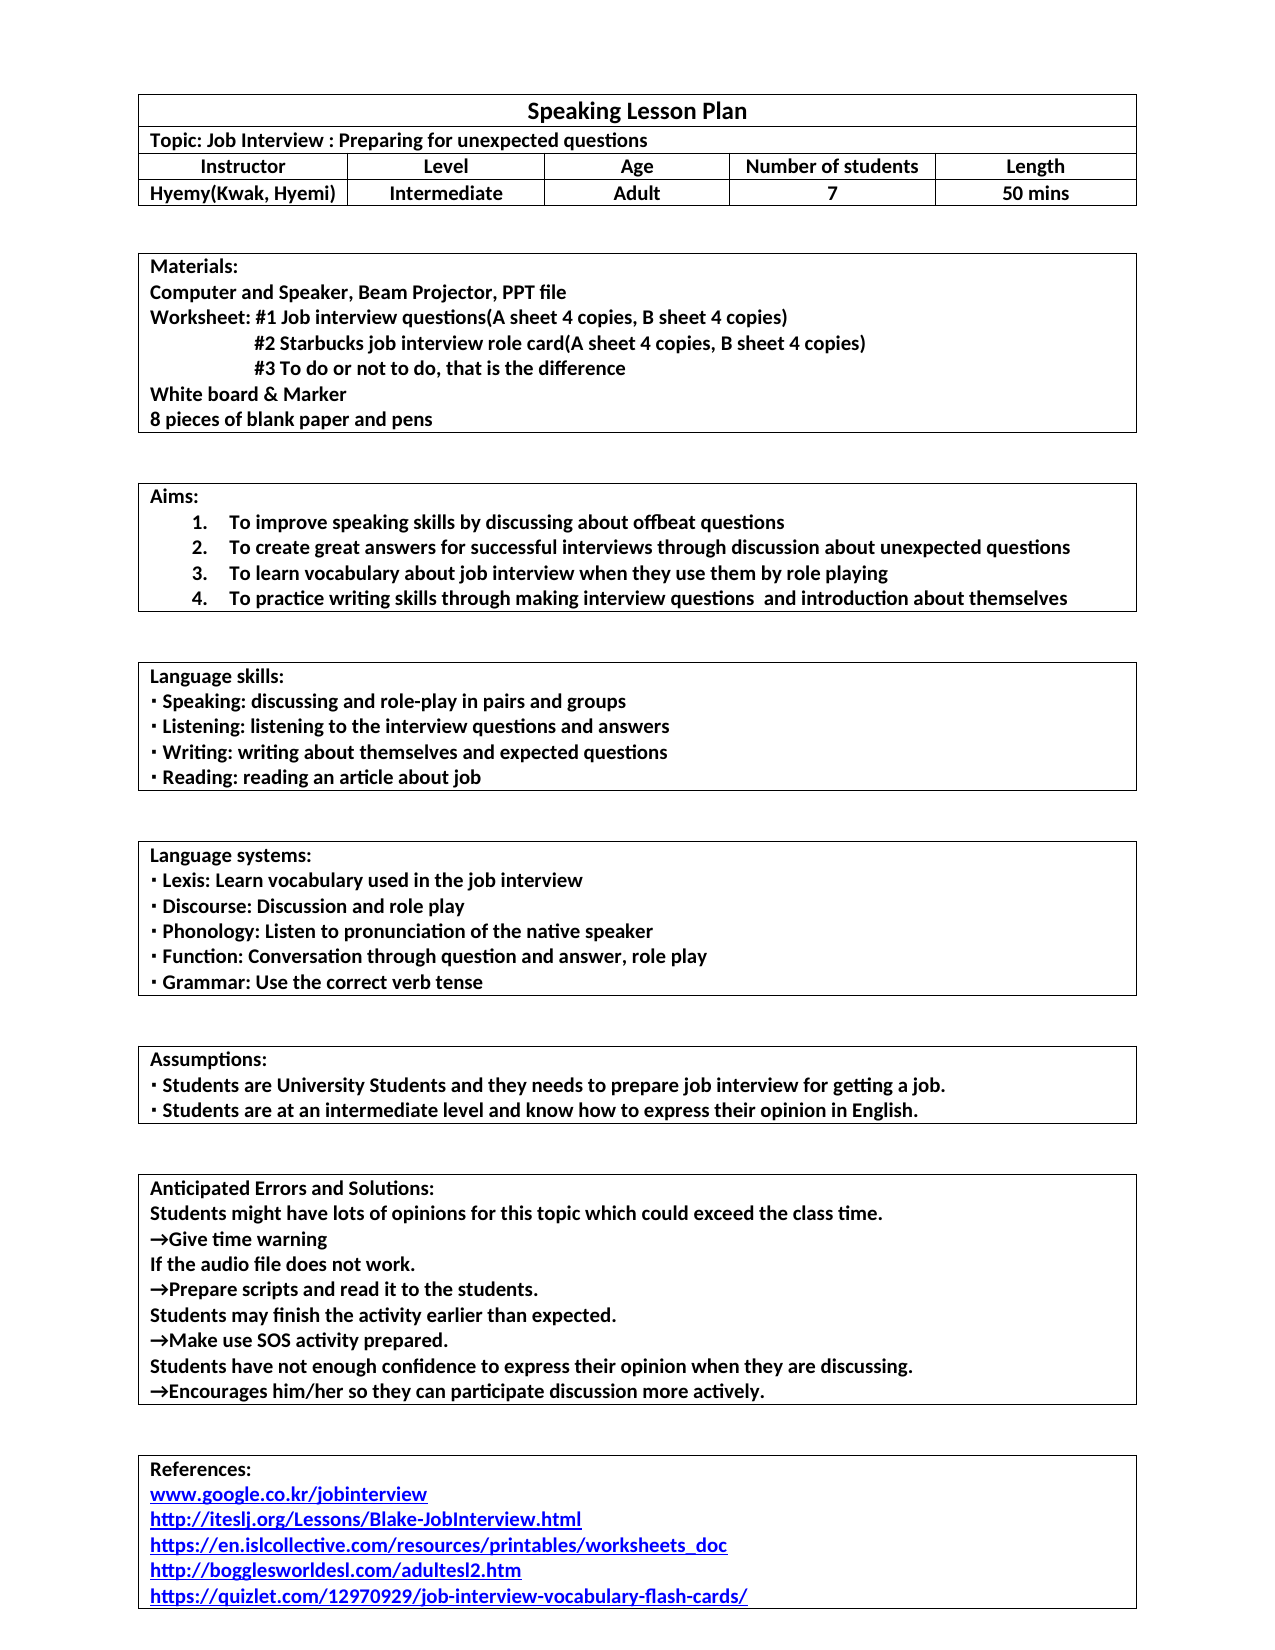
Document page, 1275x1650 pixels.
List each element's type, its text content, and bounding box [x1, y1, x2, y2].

table_header References: www.google.co.kr/jobinterview http://iteslj.org/Lessons/Blake-JobInterview.html https://en.islcollective.com/resources/printables/worksheets_doc http://bogglesworldesl.com/adultesl2.htm https://quizlet.com/12970929/job-interview-vocabulary-flash-cards/ [139, 1456, 1136, 1608]
table_cell Topic: Job Interview : Preparing for unexpected questions [139, 127, 1136, 152]
table_cell Instructor [139, 154, 347, 179]
table_cell 7 [730, 180, 935, 205]
table_header Aims: To improve speaking skills by discussing about offbeat questions To create great answers for successful interviews through discussion about unexpected questions To learn vocabulary about job interview when they use them by role playing To practice writing skills through making interview questions and introduction about themselves [139, 484, 1136, 611]
table_header Language systems: ∙ Lexis: Learn vocabulary used in the job interview ∙ Discourse: Discussion and role play ∙ Phonology: Listen to pronunciation of the native speaker ∙ Function: Conversation through question and answer, role play ∙ Grammar: Use the correct verb tense [139, 842, 1136, 994]
table_cell Age [545, 154, 729, 179]
table_header Materials: Computer and Speaker, Beam Projector, PPT file Worksheet: #1 Job interview questions(A sheet 4 copies, B sheet 4 copies) #2 Starbucks job interview role card(A sheet 4 copies, B sheet 4 copies) #3 To do or not to do, that is the difference White board & Marker 8 pieces of blank paper and pens [139, 254, 1136, 432]
table_header Assumptions: ∙ Students are University Students and they needs to prepare job interview for getting a job. ∙ Students are at an intermediate level and know how to express their opinion in English. [139, 1047, 1136, 1123]
table_cell Length [936, 154, 1136, 179]
table_cell Level [348, 154, 544, 179]
table_cell Number of students [730, 154, 935, 179]
table_header Language skills: ∙ Speaking: discussing and role-play in pairs and groups ∙ Listening: listening to the interview questions and answers ∙ Writing: writing about themselves and expected questions ∙ Reading: reading an article about job [139, 663, 1136, 790]
table_header Anticipated Errors and Solutions: Students might have lots of opinions for this topic which could exceed the class time. →Give time warning If the audio file does not work. →Prepare scripts and read it to the students. Students may finish the activity earlier than expected. →Make use SOS activity prepared. Students have not enough confidence to express their opinion when they are discussing. →Encourages him/her so they can participate discussion more actively. [139, 1175, 1136, 1404]
table_cell Hyemy(Kwak, Hyemi) [139, 180, 347, 205]
table_header Speaking Lesson Plan [139, 95, 1136, 126]
table_cell 50 mins [936, 180, 1136, 205]
table_cell Intermediate [348, 180, 544, 205]
table_cell Adult [545, 180, 729, 205]
